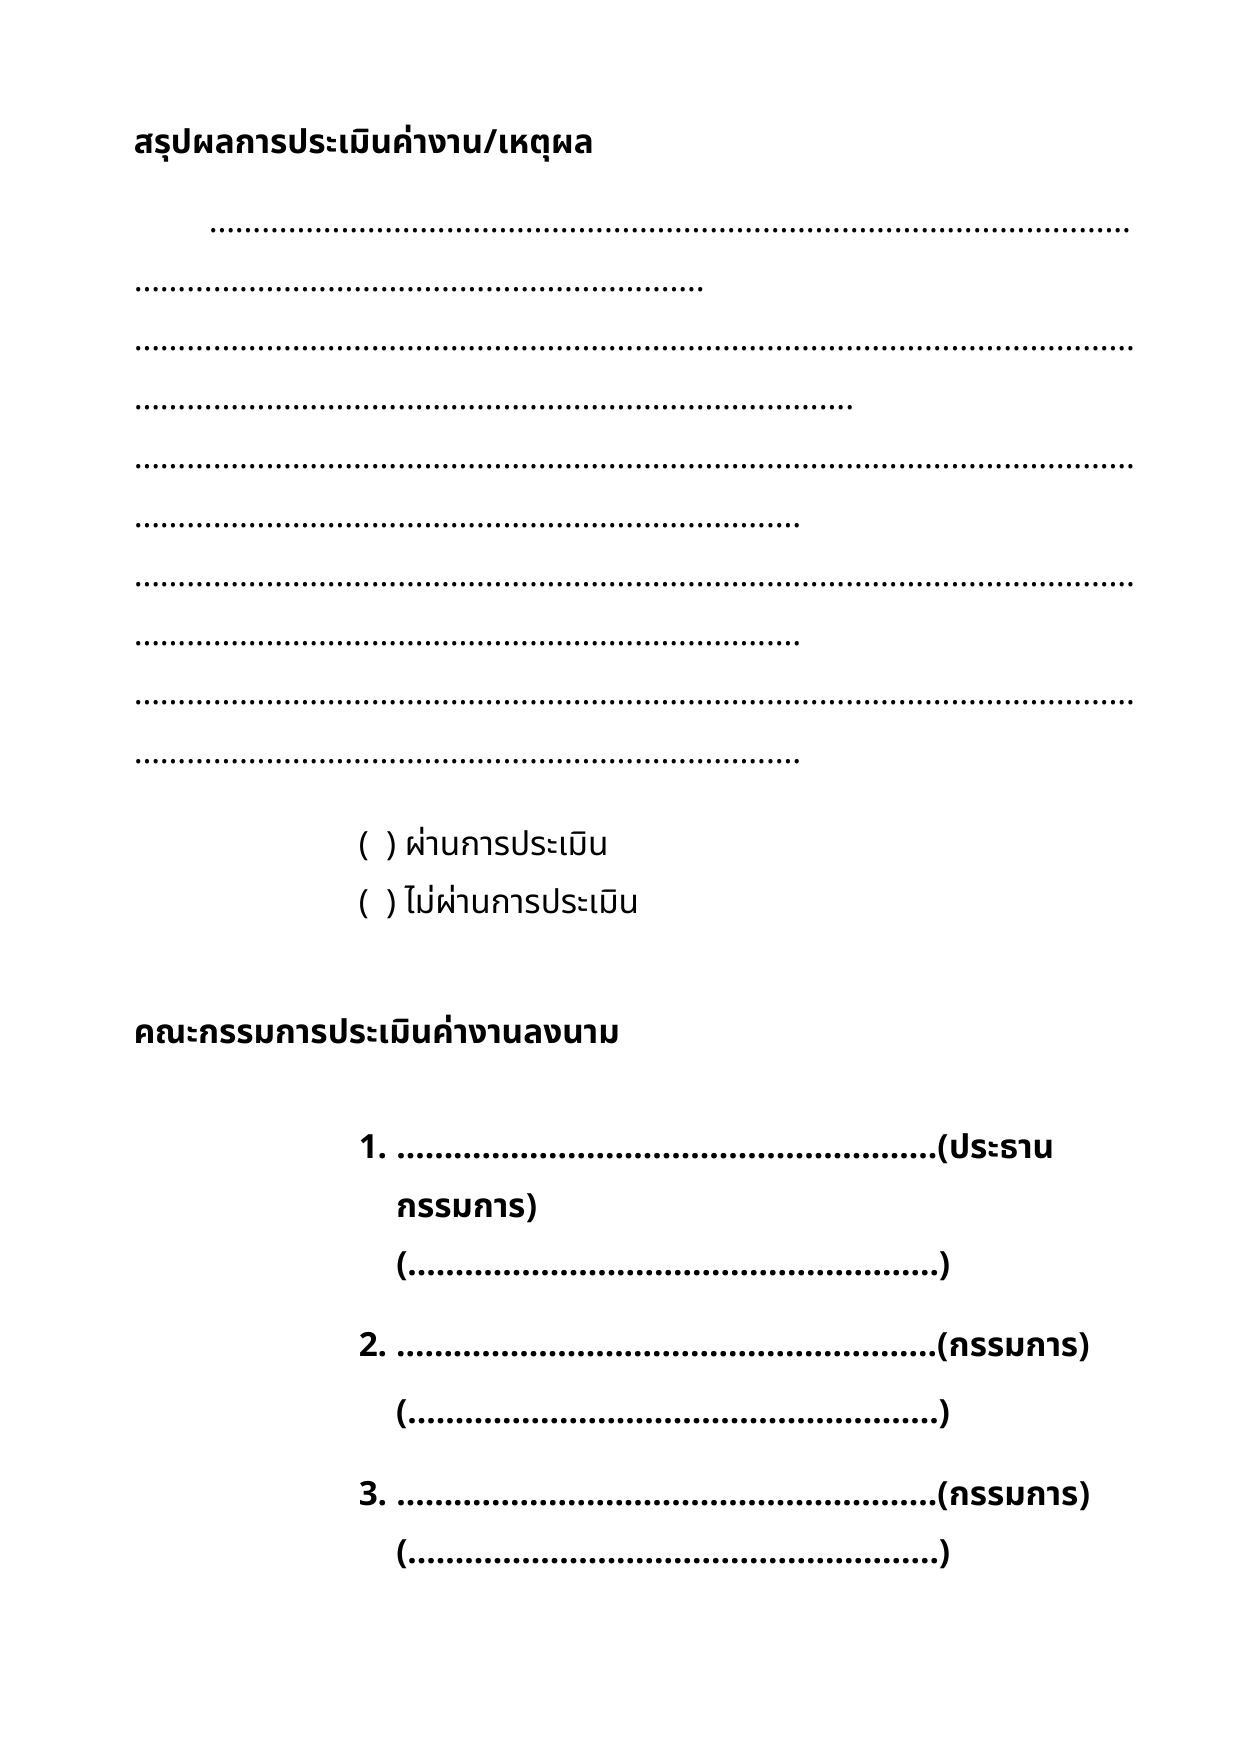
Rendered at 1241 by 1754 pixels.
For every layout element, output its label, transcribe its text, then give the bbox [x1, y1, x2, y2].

list (……….……………………………………….) [396, 1388, 1152, 1433]
list ( ) ผ่านการประเมิน [208, 819, 1152, 870]
list ( ) ไม่ผ่านการประเมิน [208, 877, 1152, 928]
text …………………………………………………………………………………………………….……………………………………………….……………………………………………………………………………………………………………………………………………………………………………. [133, 197, 1152, 419]
list …………………………………………………(กรรมการ) [358, 1469, 1152, 1520]
list …………………………………………………(กรรมการ) [358, 1321, 1152, 1372]
text สรุปผลการประเมินค่างาน/เหตุผล [133, 118, 1152, 169]
list …………………………………………………(ประธานกรรมการ) [358, 1123, 1152, 1232]
list (……….……………………………………….) [133, 1239, 1152, 1285]
text คณะกรรมการประเมินค่างานลงนาม [133, 1008, 1152, 1059]
text ……………………………………………………………………………………………………………………………………………………………………….……………………………………………………………………………………………………………………………………………………………………….………………………………………………………………………………………………………………………………………………………………………. [133, 433, 1152, 773]
list (……….……………………………………….) [396, 1527, 1152, 1573]
